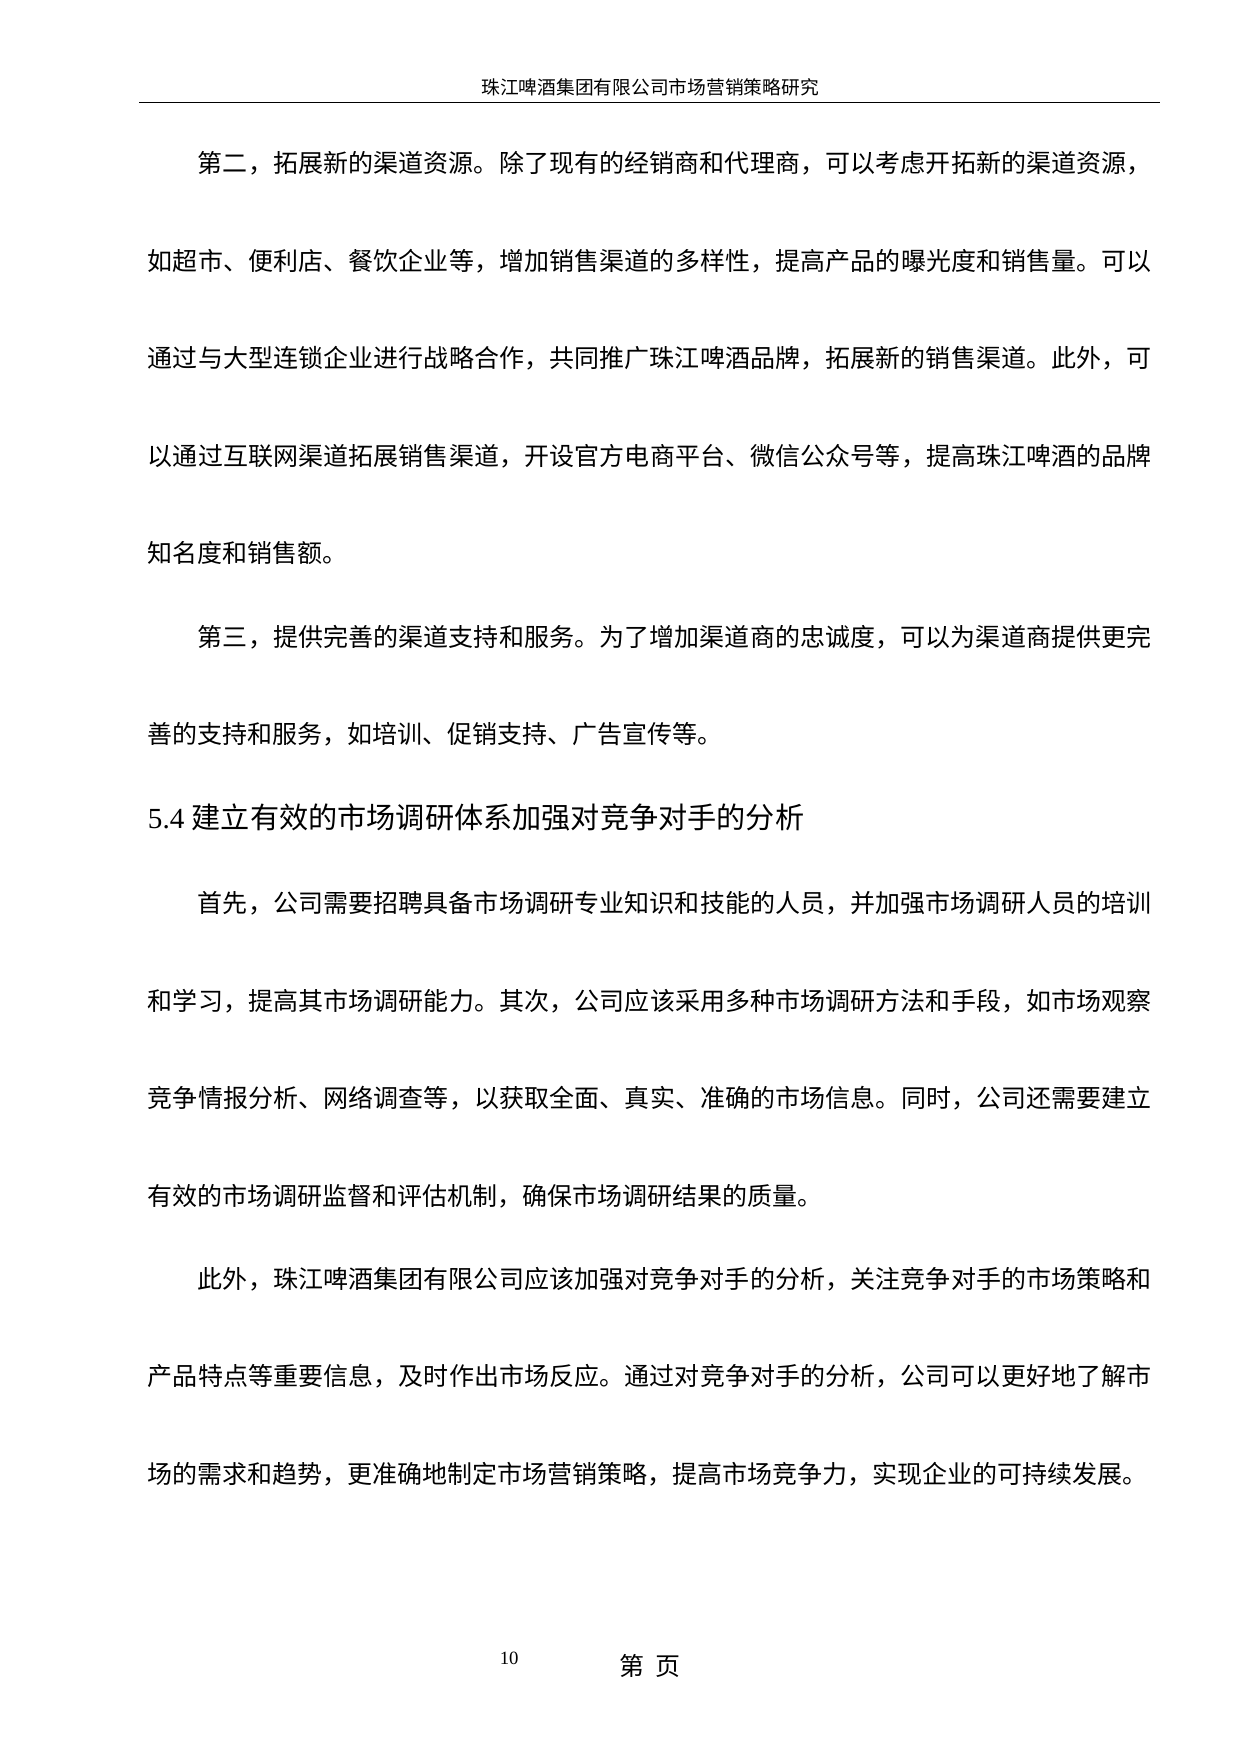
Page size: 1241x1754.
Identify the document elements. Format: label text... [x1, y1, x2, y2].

text 第三，提供完善的渠道支持和服务。为了增加渠道商的忠诚度，可以为渠道商提供更完善的支持和服务，如培训、促销支持、广告宣传等。 [148, 603, 1152, 765]
text 首先，公司需要招聘具备市场调研专业知识和技能的人员，并加强市场调研人员的培训和学习，提高其市场调研能力。其次，公司应该采用多种市场调研方法和手段，如市场观察、竞争情报分析、网络调查等，以获取全面、真实、准确的市场信息。同时，公司还需要建立有效的市场调研监督和评估机制，确保市场调研结果的质量。 [148, 869, 1152, 1227]
text 第二，拓展新的渠道资源。除了现有的经销商和代理商，可以考虑开拓新的渠道资源，如超市、便利店、餐饮企业等，增加销售渠道的多样性，提高产品的曝光度和销售量。可以通过与大型连锁企业进行战略合作，共同推广珠江啤酒品牌，拓展新的销售渠道。此外，可以通过互联网渠道拓展销售渠道，开设官方电商平台、微信公众号等，提高珠江啤酒的品牌知名度和销售额。 [148, 129, 1152, 584]
text 此外，珠江啤酒集团有限公司应该加强对竞争对手的分析，关注竞争对手的市场策略和产品特点等重要信息，及时作出市场反应。通过对竞争对手的分析，公司可以更好地了解市场的需求和趋势，更准确地制定市场营销策略，提高市场竞争力，实现企业的可持续发展。 [148, 1245, 1152, 1505]
text 5.4 建立有效的市场调研体系加强对竞争对手的分析 [148, 783, 1152, 848]
